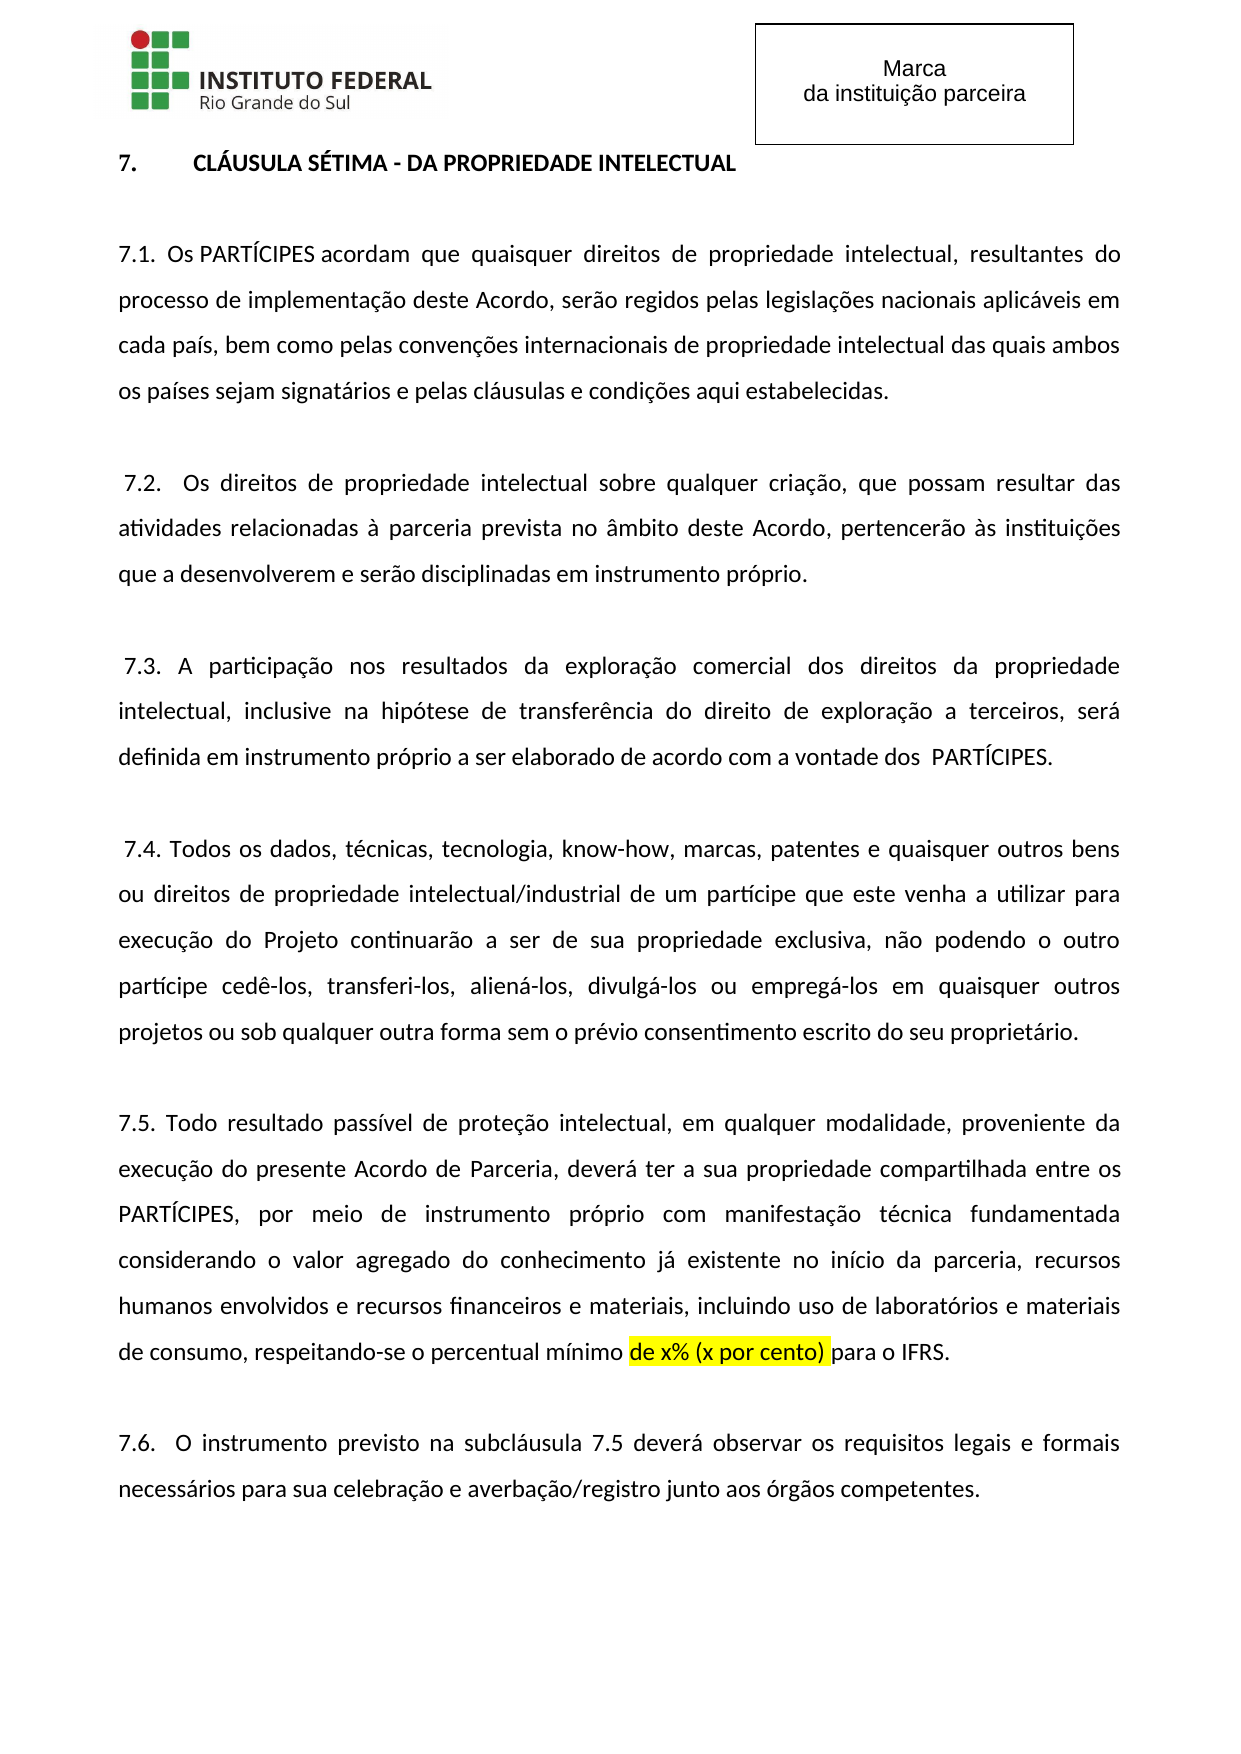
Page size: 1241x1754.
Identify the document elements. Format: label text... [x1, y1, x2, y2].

text 7.3. A participação nos resultados da exploração comercial dos direitos da propriedade intelectual, inclusive na hipótese de transferência do direito de exploração a terceiros, será definida em instrumento próprio a ser elaborado de acordo com a vontade dos PARTÍCIPES. [118, 650, 1122, 772]
text 7.5. Todo resultado passível de proteção intelectual, em qualquer modalidade, proveniente da execução do presente Acordo de Parceria, deverá ter a sua propriedade compartilhada entre os PARTÍCIPES, por meio de instrumento próprio com manifestação técnica fundamentada considerando o valor agregado do conhecimento já existente no início da parceria, recursos humanos envolvidos e recursos financeiros e materiais, incluindo uso de laboratórios e materiais de consumo, respeitando-se o percentual mínimo de x% (x por cento) para o IFRS. [118, 1107, 1122, 1366]
list CLÁUSULA SÉTIMA - DA PROPRIEDADE INTELECTUAL [118, 147, 1122, 177]
text 7.6. O instrumento previsto na subcláusula 7.5 deverá observar os requisitos legais e formais necessários para sua celebração e averbação/registro junto aos órgãos competentes. [118, 1427, 1122, 1503]
text 7.2. Os direitos de propriedade intelectual sobre qualquer criação, que possam resultar das atividades relacionadas à parceria prevista no âmbito deste Acordo, pertencerão às instituições que a desenvolverem e serão disciplinadas em instrumento próprio. [118, 467, 1122, 589]
text 7.4. Todos os dados, técnicas, tecnologia, know-how, marcas, patentes e quaisquer outros bens ou direitos de propriedade intelectual/industrial de um partícipe que este venha a utilizar para execução do Projeto continuarão a ser de sua propriedade exclusiva, não podendo o outro partícipe cedê-los, transferi-los, aliená-los, divulgá-los ou empregá-los em quaisquer outros projetos ou sob qualquer outra forma sem o prévio consentimento escrito do seu proprietário. [118, 833, 1122, 1046]
picture [93, 24, 450, 119]
text 7.1. Os PARTÍCIPES acordam que quaisquer direitos de propriedade intelectual, resultantes do processo de implementação deste Acordo, serão regidos pelas legislações nacionais aplicáveis em cada país, bem como pelas convenções internacionais de propriedade intelectual das quais ambos os países sejam signatários e pelas cláusulas e condições aqui estabelecidas. [118, 238, 1122, 406]
